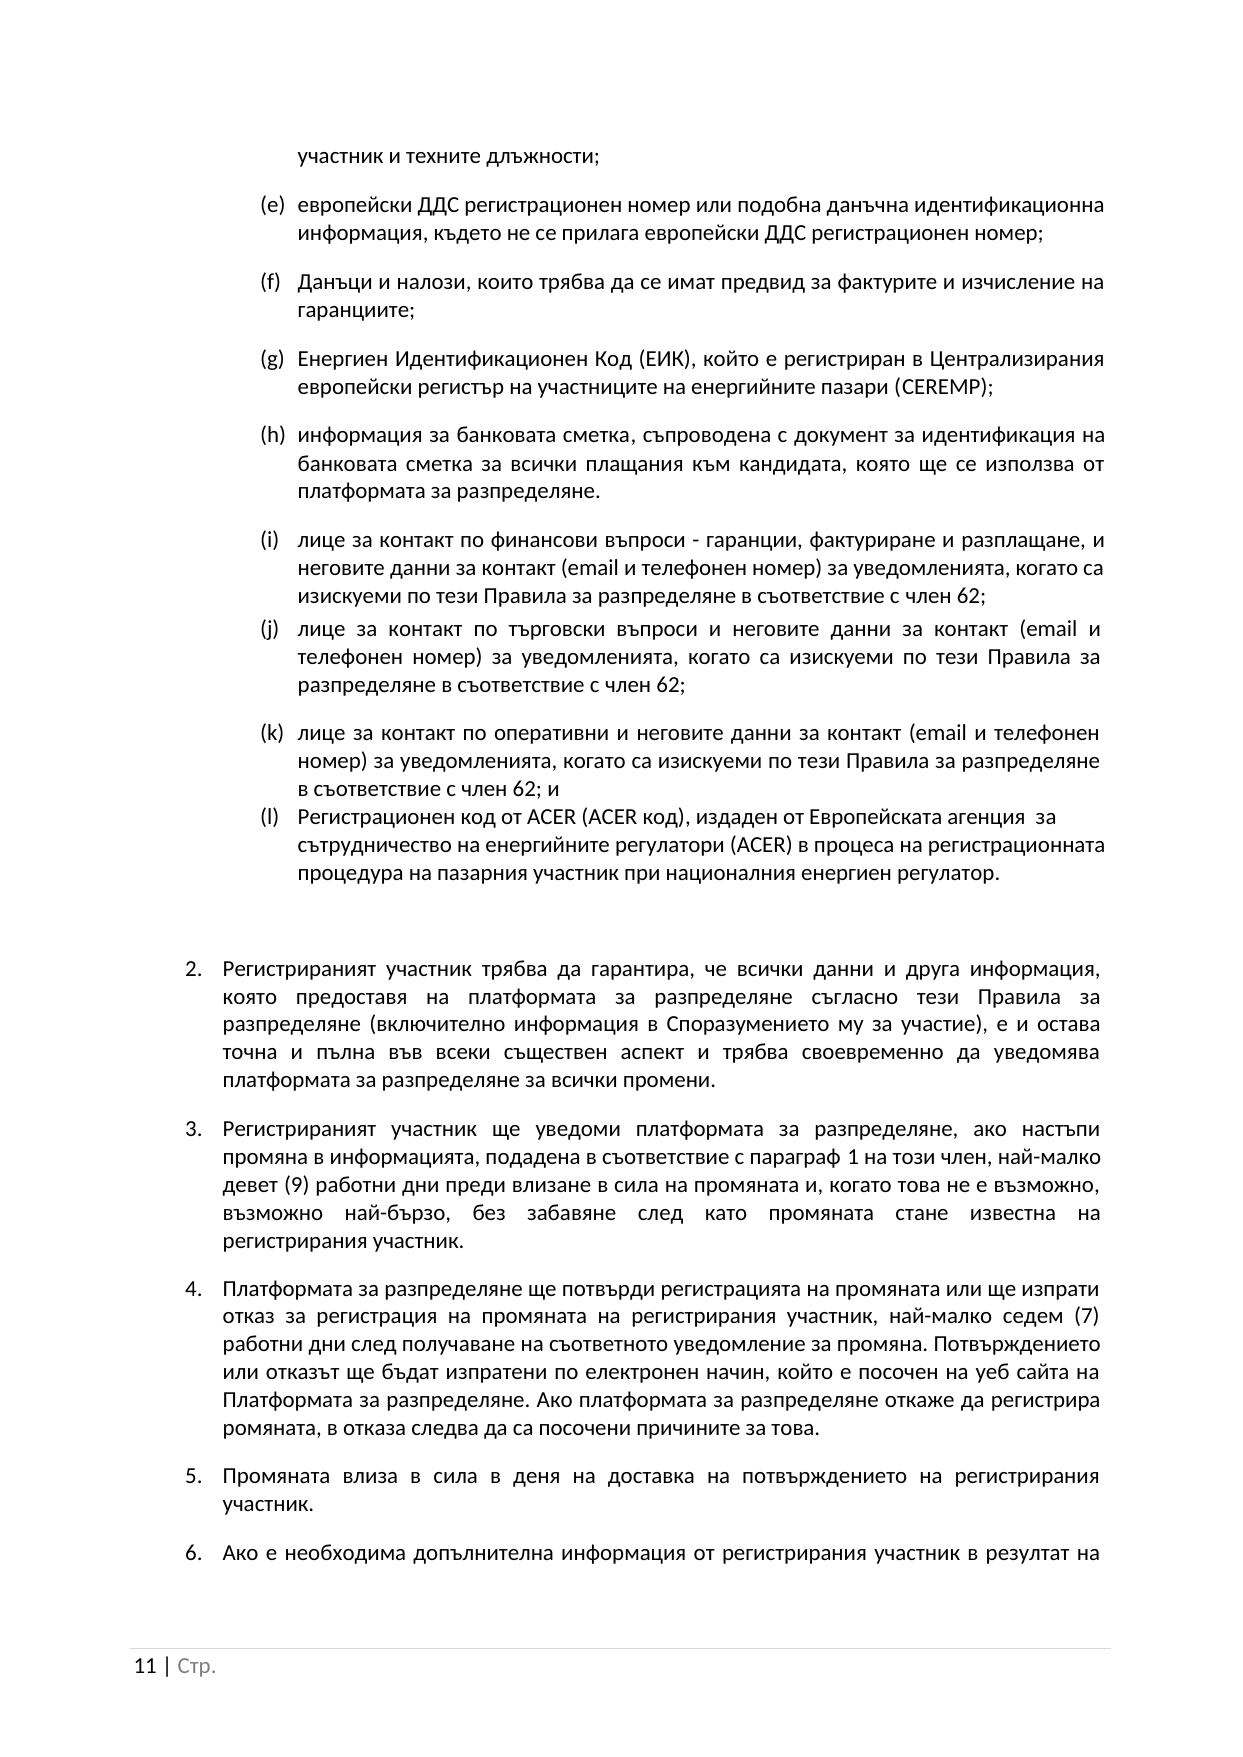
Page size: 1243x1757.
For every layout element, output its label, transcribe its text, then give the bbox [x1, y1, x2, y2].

list европейски ДДС регистрационен номер или подобна данъчна идентификационна информация, където не се прилага европейски ДДС регистрационен номер; [260, 190, 1106, 246]
list Регистрираният участник ще уведоми платформата за разпределяне, ако настъпи промяна в информацията, подадена в съответствие с параграф 1 на този член, най-малко девет (9) работни дни преди влизане в сила на промяната и, когато това не е възможно, възможно най-бързо, без забавяне след като промяната стане известна на регистрирания участник. [185, 1114, 1102, 1254]
list Регистрираният участник трябва да гарантира, че всички данни и друга информация, която предоставя на платформата за разпределяне съгласно тези Правила за разпределяне (включително информация в Споразумението му за участие), е и остава точна и пълна във всеки съществен аспект и трябва своевременно да уведомява платформата за разпределяне за всички промени. [185, 954, 1102, 1093]
list лице за контакт по оперативни и неговите данни за контакт (email и телефонен номер) за уведомленията, когато са изискуеми по тези Правила за разпределяне в съответствие с член 62; и [260, 718, 1102, 802]
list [185, 1538, 1102, 1566]
list Енергиен Идентификационен Код (ЕИК), който е регистриран в Централизирания европейски регистър на участниците на енергийните пазари (CEREMP); [260, 344, 1106, 400]
list Промяната влиза в сила в деня на доставка на потвърждението на регистрирания участник. [185, 1461, 1102, 1517]
list информация за банковата сметка, съпроводена с документ за идентификация на банковата сметка за всички плащания към кандидата, която ще се използва от платформата за разпределяне. [260, 421, 1106, 505]
list лице за контакт по търговски въпроси и неговите данни за контакт (email и телефонен номер) за уведомленията, когато са изискуеми по тези Правила за разпределяне в съответствие с член 62; [260, 614, 1102, 698]
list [260, 142, 1106, 170]
list Регистрационен код от ACER (ACER код), издаден от Европейската агенция за сътрудничество на енергийните регулатори (ACER) в процеса на регистрационната процедура на пазарния участник при националния енергиен регулатор. [260, 802, 1107, 886]
list Данъци и налози, които трябва да се имат предвид за фактурите и изчисление на гаранциите; [260, 267, 1106, 323]
list лице за контакт по финансови въпроси - гаранции, фактуриране и разплащане, и неговите данни за контакт (email и телефонен номер) за уведомленията, когато са изискуеми по тези Правила за разпределяне в съответствие с член 62; [260, 525, 1106, 609]
list Платформата за разпределяне ще потвърди регистрацията на промяната или ще изпрати отказ за регистрация на промяната на регистрирания участник, най-малко седем (7) работни дни след получаване на съответното уведомление за промяна. Потвърждението или отказът ще бъдат изпратени по електронен начин, който е посочен на уеб сайта на Платформата за разпределяне. Ако платформата за разпределяне откаже да регистрира ромяната, в отказа следва да са посочени причините за това. [185, 1274, 1102, 1441]
